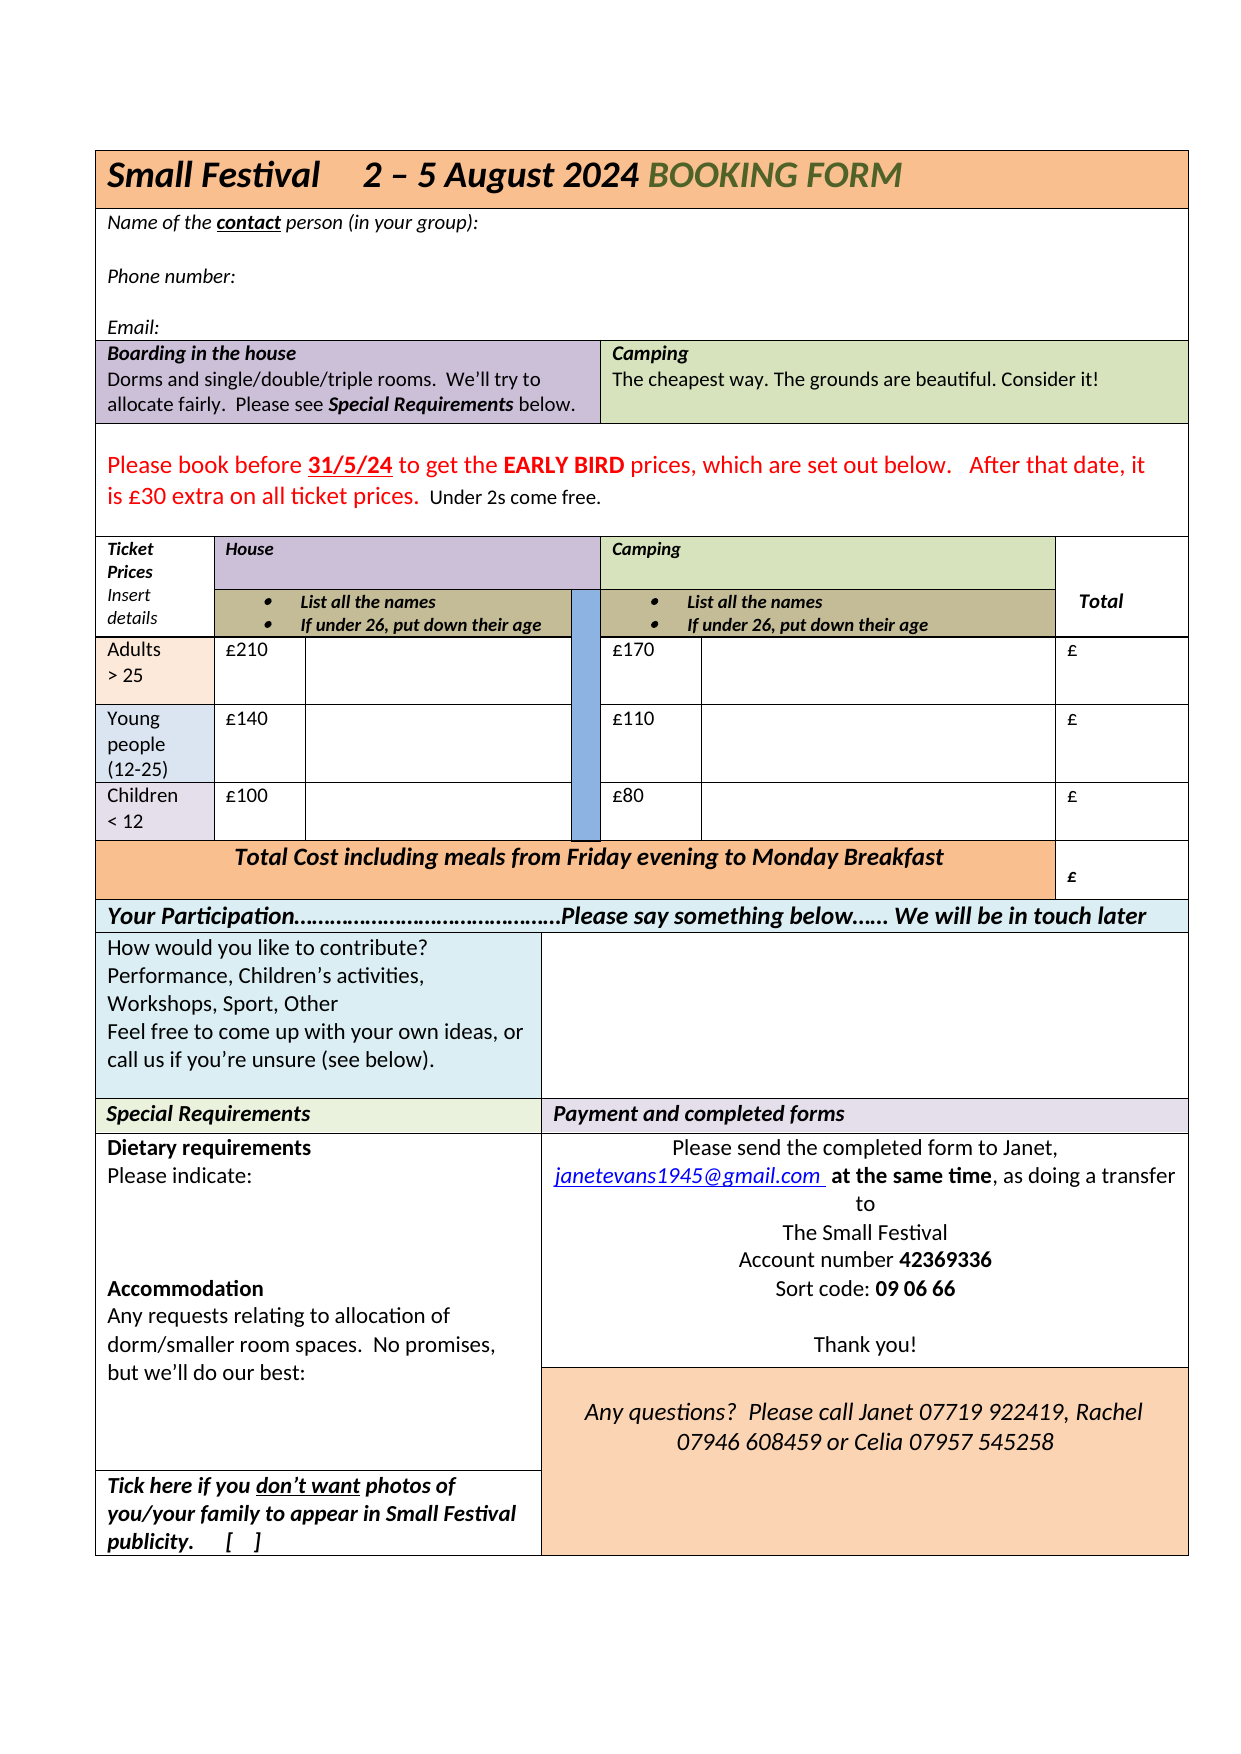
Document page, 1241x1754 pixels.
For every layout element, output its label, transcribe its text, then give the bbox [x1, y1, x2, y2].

table_cell [306, 638, 571, 704]
table_cell [542, 933, 1188, 1098]
table_cell Any questions? Please call Janet 07719 922419, Rachel 07946 608459 or Celia 07957 545258 [542, 1368, 1188, 1555]
table_cell £210 [215, 638, 305, 704]
table_cell [306, 783, 571, 840]
table_cell Your Participation………………………………………Please say something below…… We will be in touch later [96, 900, 1188, 932]
table_cell Name of the contact person (in your group): Phone number: Email: [96, 209, 1188, 339]
table_cell £ [1056, 783, 1188, 840]
table_cell Tick here if you don’t want photos of you/your family to appear in Small Festival publicity. [ ] [96, 1471, 541, 1555]
table_cell Dietary requirements Please indicate: Accommodation Any requests relating to allocation of dorm/smaller room spaces. No promises, but we’ll do our best: [96, 1134, 541, 1470]
table_cell Total [1056, 537, 1188, 636]
table_cell [702, 705, 1055, 782]
table_cell List all the names If under 26, put down their age [215, 590, 571, 636]
table_cell £140 [215, 705, 305, 782]
table_cell [306, 705, 571, 782]
table_cell £ [1056, 705, 1188, 782]
table_cell £ [1056, 638, 1188, 704]
table_cell Payment and completed forms [542, 1099, 1188, 1132]
table_cell Children < 12 [96, 783, 214, 840]
table_cell List all the names If under 26, put down their age [601, 590, 1055, 636]
table_cell [702, 783, 1055, 840]
table_cell Special Requirements [96, 1099, 541, 1132]
table_cell Total Cost including meals from Friday evening to Monday Breakfast [96, 841, 1055, 899]
table_cell Camping [601, 537, 1055, 589]
table_cell Please book before 31/5/24 to get the EARLY BIRD prices, which are set out below. After that date, it is £30 extra on all ticket prices. Under 2s come free. [96, 424, 1188, 536]
table_cell [702, 638, 1055, 704]
table_cell £80 [601, 783, 701, 840]
table_cell Camping The cheapest way. The grounds are beautiful. Consider it! [601, 341, 1188, 423]
table_cell How would you like to contribute? Performance, Children’s activities, Workshops, Sport, Other Feel free to come up with your own ideas, or call us if you’re unsure (see below). [96, 933, 541, 1098]
table_cell £100 [215, 783, 305, 840]
table_cell Ticket Prices Insert details [96, 537, 214, 636]
table_cell £170 [601, 638, 701, 704]
table_cell £ [1056, 841, 1188, 899]
table_cell [572, 590, 600, 840]
table_cell £110 [601, 705, 701, 782]
table_cell House [215, 537, 600, 589]
table_cell Young people (12-25) [96, 705, 214, 782]
table_cell Adults > 25 [96, 638, 214, 704]
table_header Small Festival 2 – 5 August 2024 BOOKING FORM [96, 151, 1188, 208]
table_cell Boarding in the house Dorms and single/double/triple rooms. We’ll try to allocate fairly. Please see Special Requirements below. [96, 341, 600, 423]
table_cell Please send the completed form to Janet, janetevans1945@gmail.com at the same time, as doing a transfer to The Small Festival Account number 42369336 Sort code: 09 06 66 Thank you! [542, 1134, 1188, 1367]
